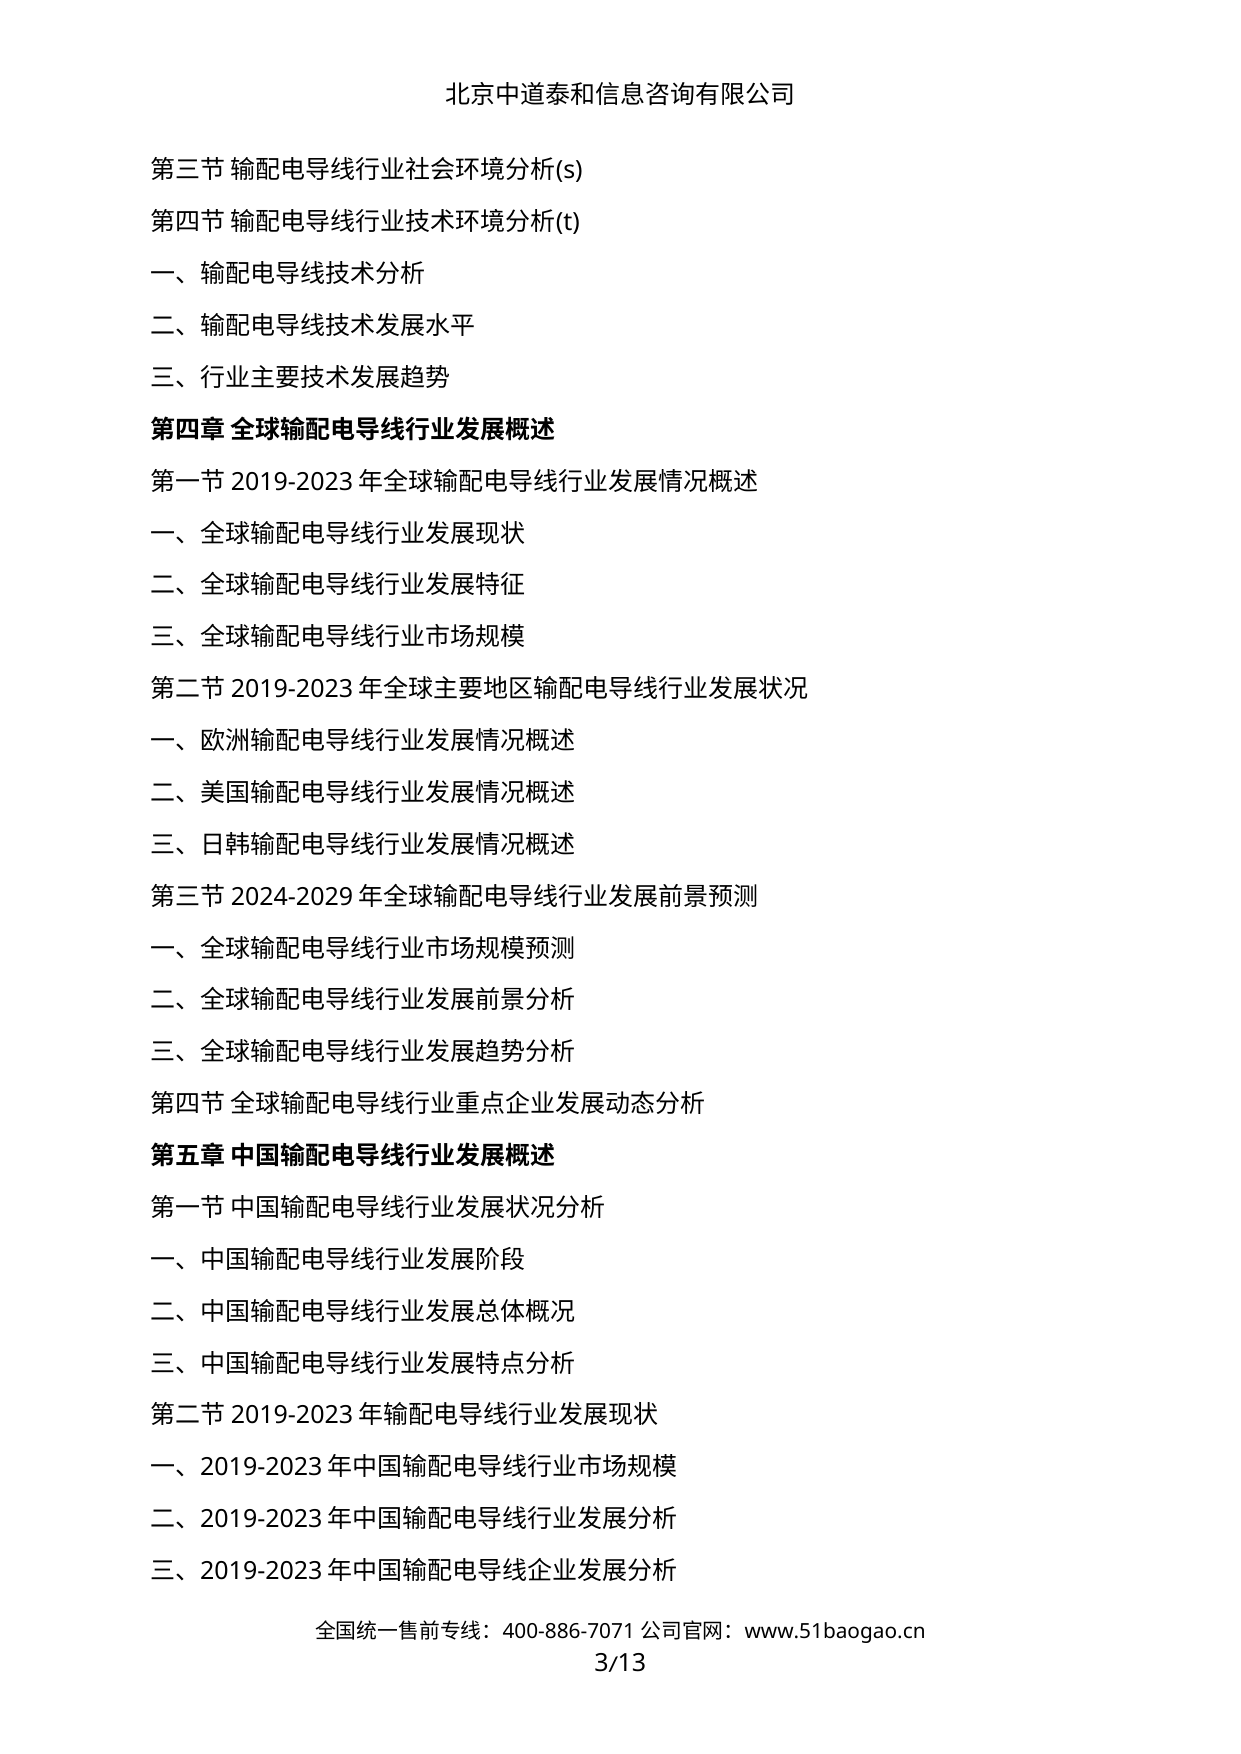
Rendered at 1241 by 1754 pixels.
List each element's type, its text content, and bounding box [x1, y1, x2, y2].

text 第四章 全球输配电导线行业发展概述 [150, 409, 1090, 446]
text 三、2019-2023年中国输配电导线企业发展分析 [150, 1551, 1090, 1587]
text 第二节 2019-2023年输配电导线行业发展现状 [150, 1395, 1090, 1431]
text 第四节 全球输配电导线行业重点企业发展动态分析 [150, 1084, 1090, 1120]
text 三、全球输配电导线行业市场规模 [150, 617, 1090, 653]
text 第三节 输配电导线行业社会环境分析(s) [150, 150, 1090, 186]
text 第三节 2024-2029年全球输配电导线行业发展前景预测 [150, 876, 1090, 912]
text 一、2019-2023年中国输配电导线行业市场规模 [150, 1447, 1090, 1483]
text 二、全球输配电导线行业发展特征 [150, 565, 1090, 601]
text 二、美国输配电导线行业发展情况概述 [150, 772, 1090, 809]
text 三、日韩输配电导线行业发展情况概述 [150, 824, 1090, 861]
text 第一节 2019-2023年全球输配电导线行业发展情况概述 [150, 461, 1090, 497]
text 三、全球输配电导线行业发展趋势分析 [150, 1032, 1090, 1068]
text 第一节 中国输配电导线行业发展状况分析 [150, 1187, 1090, 1224]
text 一、全球输配电导线行业市场规模预测 [150, 928, 1090, 964]
text 二、2019-2023年中国输配电导线行业发展分析 [150, 1499, 1090, 1535]
text 第五章 中国输配电导线行业发展概述 [150, 1136, 1090, 1172]
text 二、中国输配电导线行业发展总体概况 [150, 1291, 1090, 1327]
text 三、中国输配电导线行业发展特点分析 [150, 1343, 1090, 1379]
text 一、全球输配电导线行业发展现状 [150, 513, 1090, 549]
text 一、欧洲输配电导线行业发展情况概述 [150, 721, 1090, 757]
text 第四节 输配电导线行业技术环境分析(t) [150, 202, 1090, 238]
text 一、输配电导线技术分析 [150, 254, 1090, 290]
text 一、中国输配电导线行业发展阶段 [150, 1239, 1090, 1276]
text 二、全球输配电导线行业发展前景分析 [150, 980, 1090, 1016]
text 二、输配电导线技术发展水平 [150, 306, 1090, 342]
text 三、行业主要技术发展趋势 [150, 357, 1090, 394]
text 第二节 2019-2023年全球主要地区输配电导线行业发展状况 [150, 669, 1090, 705]
